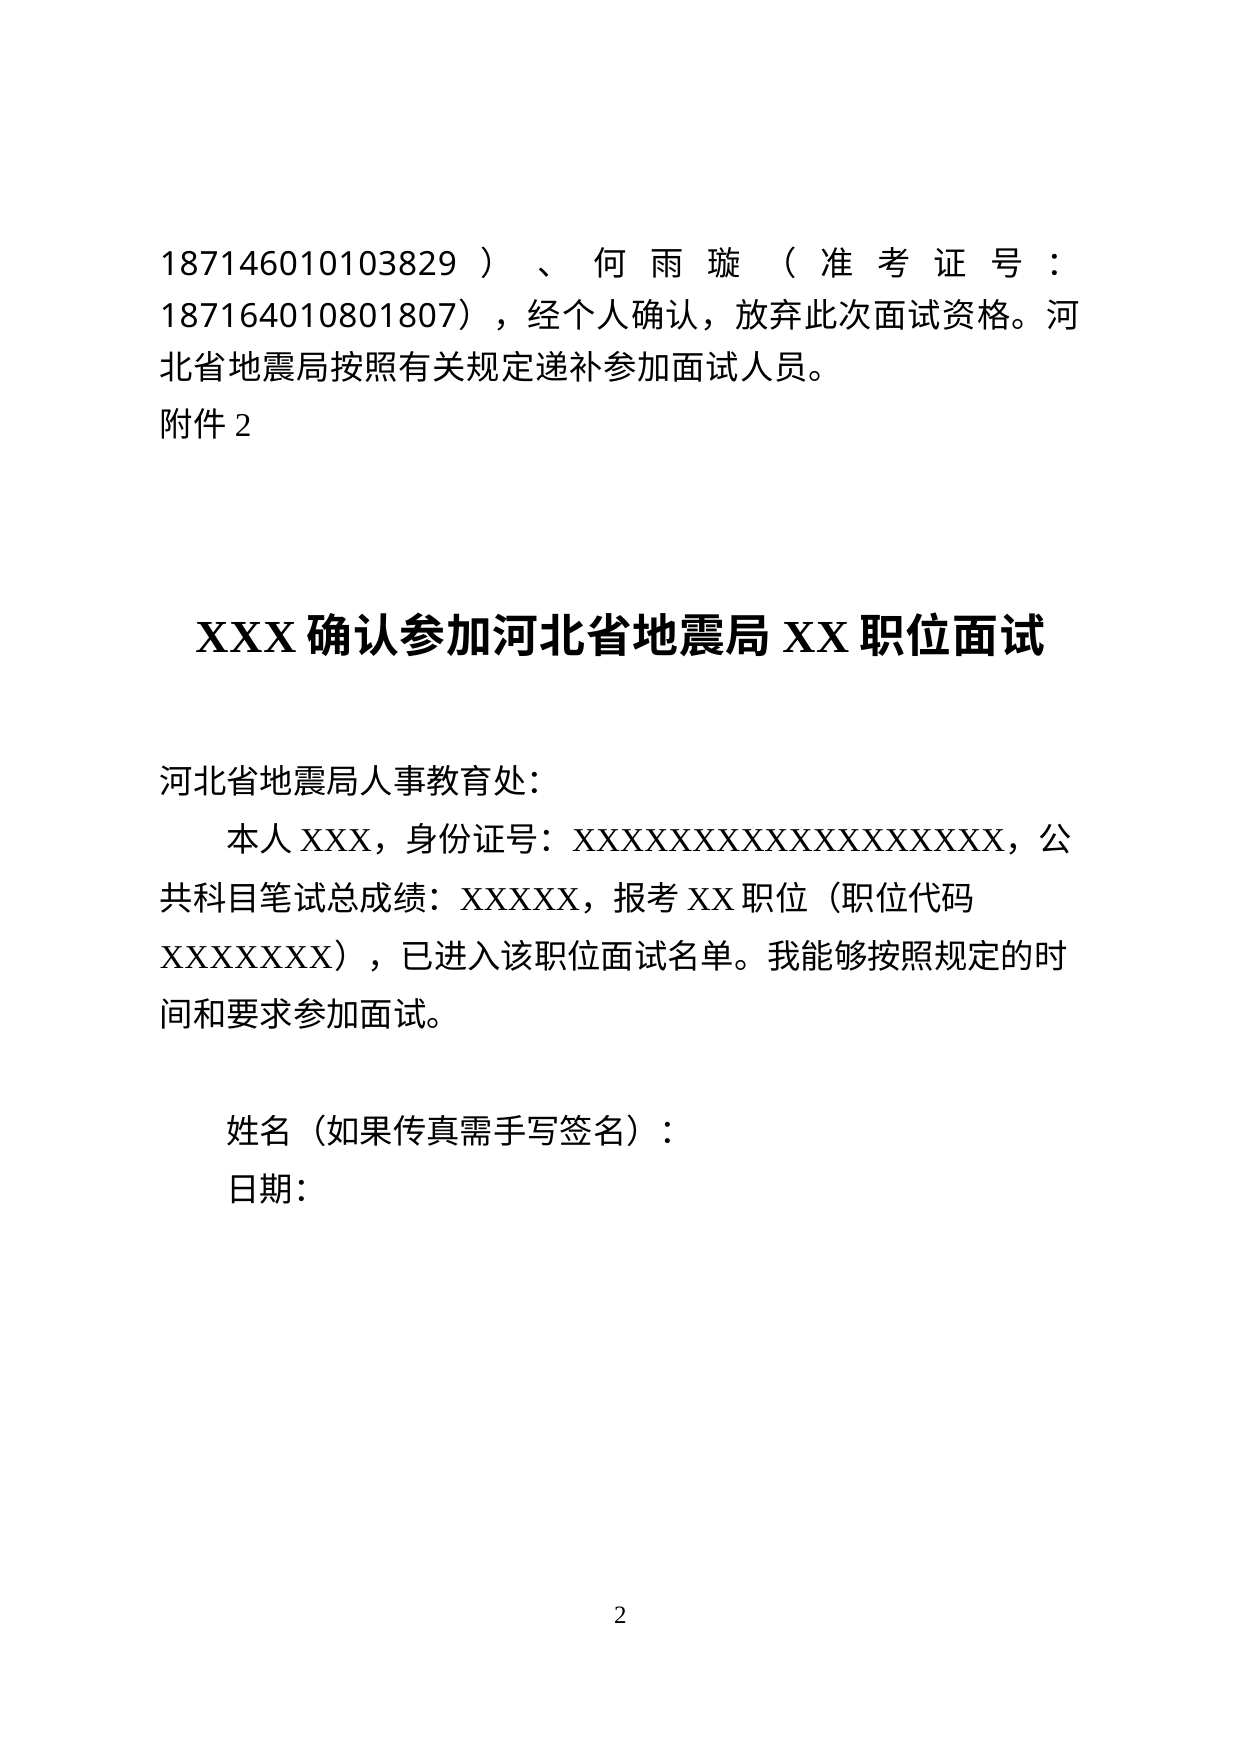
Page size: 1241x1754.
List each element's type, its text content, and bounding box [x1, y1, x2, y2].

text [159, 233, 1081, 389]
text 日期： [159, 1155, 1081, 1213]
text 本人XXX，身份证号：XXXXXXXXXXXXXXXXXX，公共科目笔试总成绩：XXXXX，报考XX职位（职位代码XXXXXXX），已进入该职位面试名单。我能够按照规定的时间和要求参加面试。 [159, 805, 1081, 1038]
text 姓名（如果传真需手写签名）： [159, 1097, 1081, 1155]
text 河北省地震局人事教育处： [159, 747, 1081, 805]
text XXX确认参加河北省地震局XX职位面试 [159, 584, 1081, 682]
text 附件2 [159, 389, 1081, 454]
